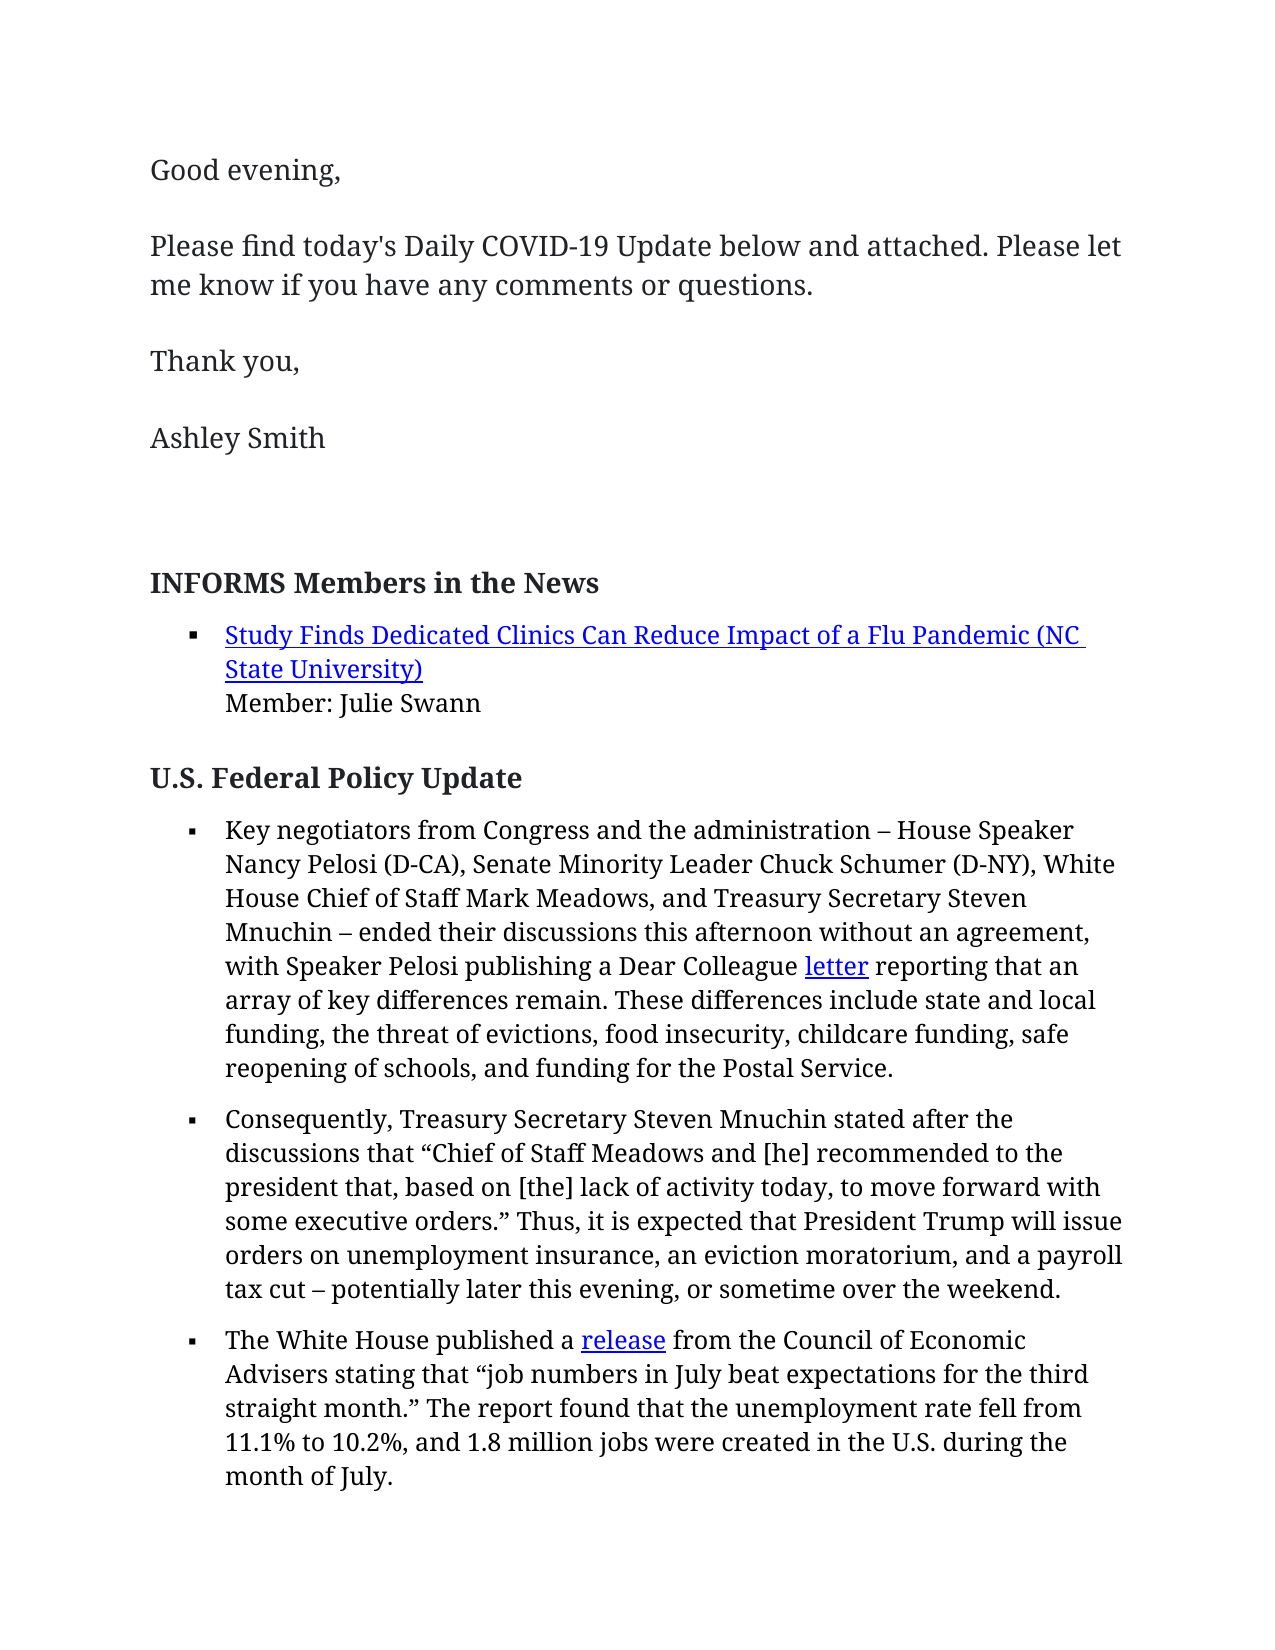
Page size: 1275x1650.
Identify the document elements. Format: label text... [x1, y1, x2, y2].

text Member: Julie Swann [225, 686, 1125, 720]
text Good evening, Please find today's Daily COVID-19 Update below and attached. Please let me know if you have any comments or questions. Thank you, Ashley Smith [150, 150, 1125, 564]
text INFORMS Members in the News [150, 564, 1125, 602]
text U.S. Federal Policy Update [150, 720, 1125, 797]
list Consequently, Treasury Secretary Steven Mnuchin stated after the discussions that “Chief of Staff Meadows and [he] recommended to the president that, based on [the] lack of activity today, to move forward with some executive orders.” Thus, it is expected that President Trump will issue orders on unemployment insurance, an eviction moratorium, and a payroll tax cut – potentially later this evening, or sometime over the weekend. [187, 1101, 1125, 1306]
list Key negotiators from Congress and the administration – House Speaker Nancy Pelosi (D-CA), Senate Minority Leader Chuck Schumer (D-NY), White House Chief of Staff Mark Meadows, and Treasury Secretary Steven Mnuchin – ended their discussions this afternoon without an agreement, with Speaker Pelosi publishing a Dear Colleague letter reporting that an array of key differences remain. These differences include state and local funding, the threat of evictions, food insecurity, childcare funding, safe reopening of schools, and funding for the Postal Service. [187, 812, 1125, 1085]
list Study Finds Dedicated Clinics Can Reduce Impact of a Flu Pandemic (NC State University) [187, 618, 1125, 686]
list The White House published a release from the Council of Economic Advisers stating that “job numbers in July beat expectations for the third straight month.” The report found that the unemployment rate fell from 11.1% to 10.2%, and 1.8 million jobs were created in the U.S. during the month of July. [187, 1322, 1125, 1493]
